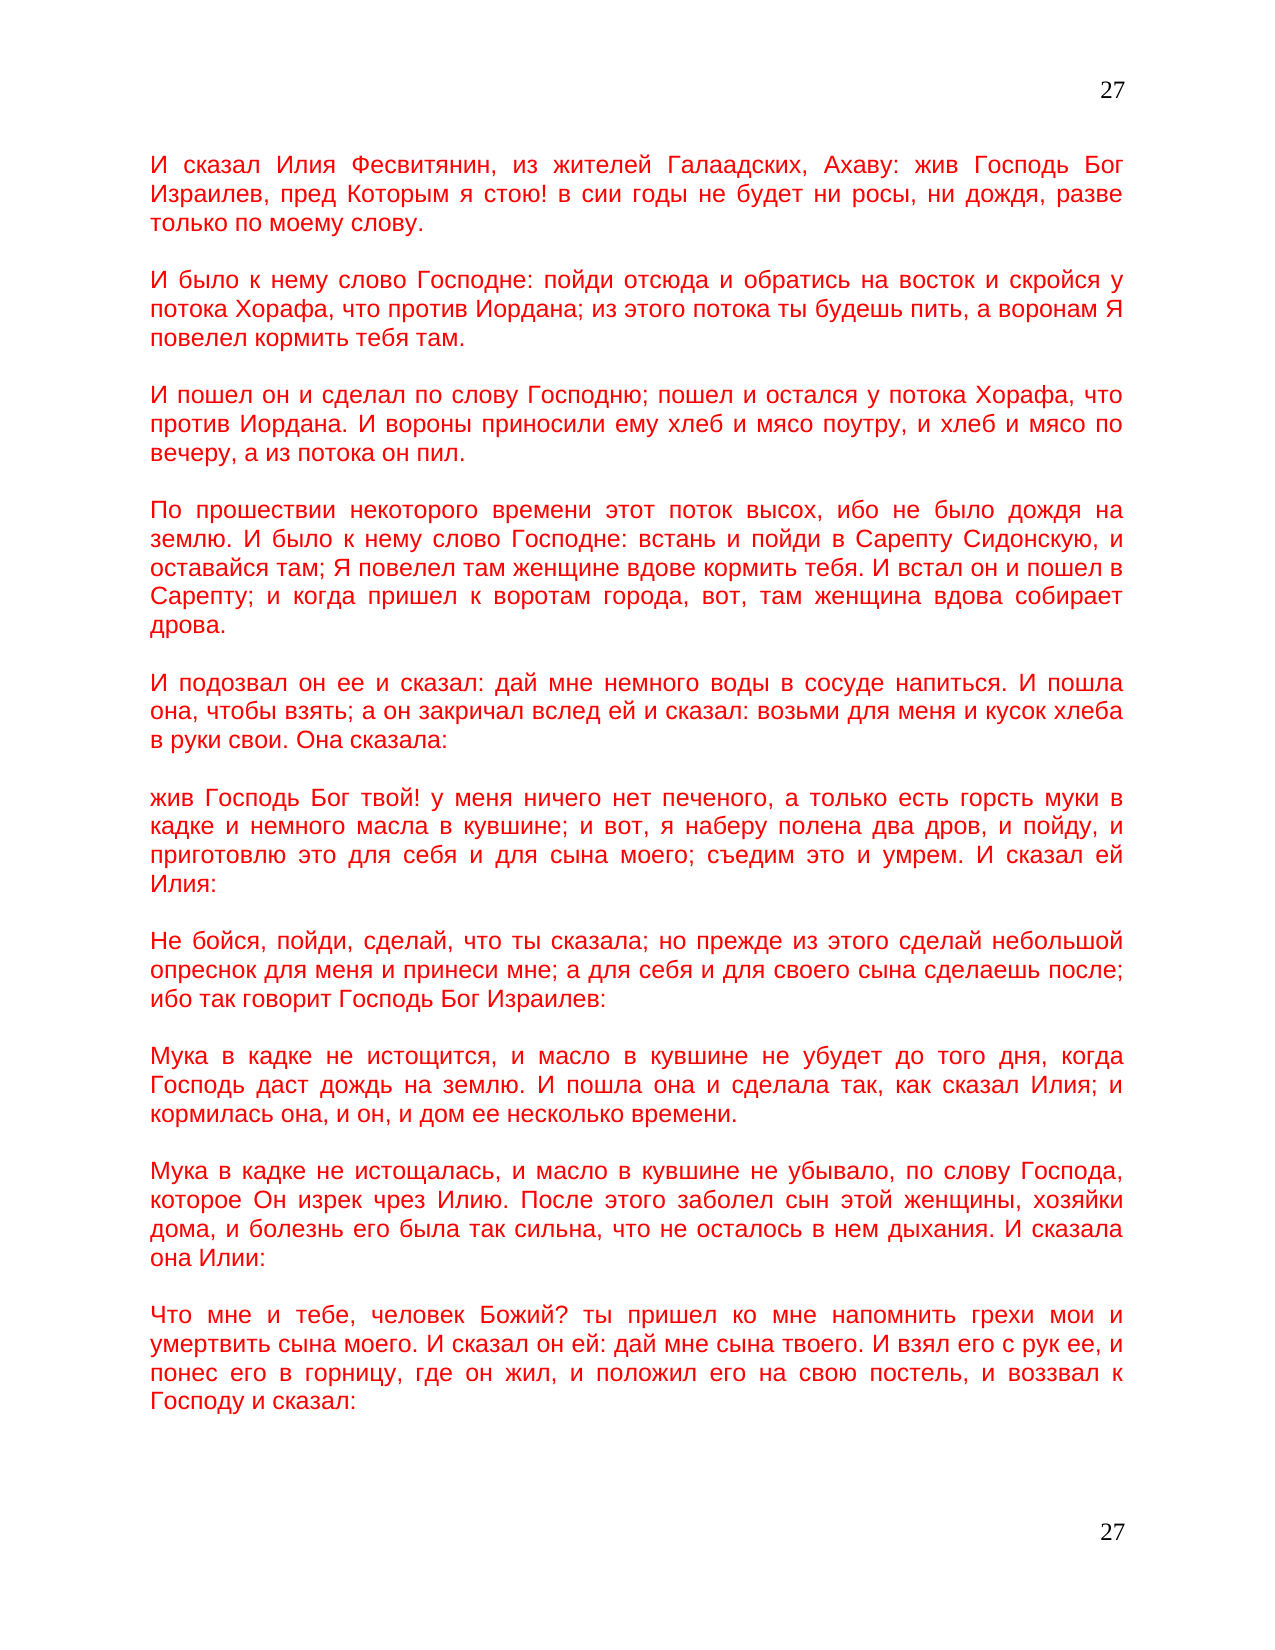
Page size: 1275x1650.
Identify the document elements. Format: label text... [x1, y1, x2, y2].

text жив Господь Бог твой! у меня ничего нет печеного, а только есть горсть муки в кадке и немного масла в кувшине; и вот, я наберу полена два дров, и пойду, и приготовлю это для себя и для сына моего; съедим это и умрем. И сказал ей Илия: [150, 782, 1125, 897]
text И сказал Илия Фесвитянин, из жителей Галаадских, Ахаву: жив Господь Бог Израилев, пред Которым я стою! в сии годы не будет ни росы, ни дождя, разве только по моему слову. [150, 150, 1125, 236]
text Мука в кадке не истощалась, и масло в кувшине не убывало, по слову Господа, которое Он изрек чрез Илию. После этого заболел сын этой женщины, хозяйки дома, и болезнь его была так сильна, что не осталось в нем дыхания. И сказала она Илии: [150, 1156, 1125, 1271]
text И было к нему слово Господне: пойди отсюда и обратись на восток и скройся у потока Хорафа, что против Иордана; из этого потока ты будешь пить, а воронам Я повелел кормить тебя там. [150, 265, 1125, 351]
text И подозвал он ее и сказал: дай мне немного воды в сосуде напиться. И пошла она, чтобы взять; а он закричал вслед ей и сказал: возьми для меня и кусок хлеба в руки свои. Она сказала: [150, 667, 1125, 754]
text Не бойся, пойди, сделай, что ты сказала; но прежде из этого сделай небольшой опреснок для меня и принеси мне; а для себя и для своего сына сделаешь после; ибо так говорит Господь Бог Израилев: [150, 926, 1125, 1012]
text По прошествии некоторого времени этот поток высох, ибо не было дождя на землю. И было к нему слово Господне: встань и пойди в Сарепту Сидонскую, и оставайся там; Я повелел там женщине вдове кормить тебя. И встал он и пошел в Сарепту; и когда пришел к воротам города, вот, там женщина вдова собирает дрова. [150, 495, 1125, 639]
text Что мне и тебе, человек Божий? ты пришел ко мне напомнить грехи мои и умертвить сына моего. И сказал он ей: дай мне сына твоего. И взял его с рук ее, и понес его в горницу, где он жил, и положил его на свою постель, и воззвал к Господу и сказал: [150, 1300, 1125, 1415]
text И пошел он и сделал по слову Господню; пошел и остался у потока Хорафа, что против Иордана. И вороны приносили ему хлеб и мясо поутру, и хлеб и мясо по вечеру, а из потока он пил. [150, 380, 1125, 466]
text Мука в кадке не истощится, и масло в кувшине не убудет до того дня, когда Господь даст дождь на землю. И пошла она и сделала так, как сказал Илия; и кормилась она, и он, и дом ее несколько времени. [150, 1041, 1125, 1127]
